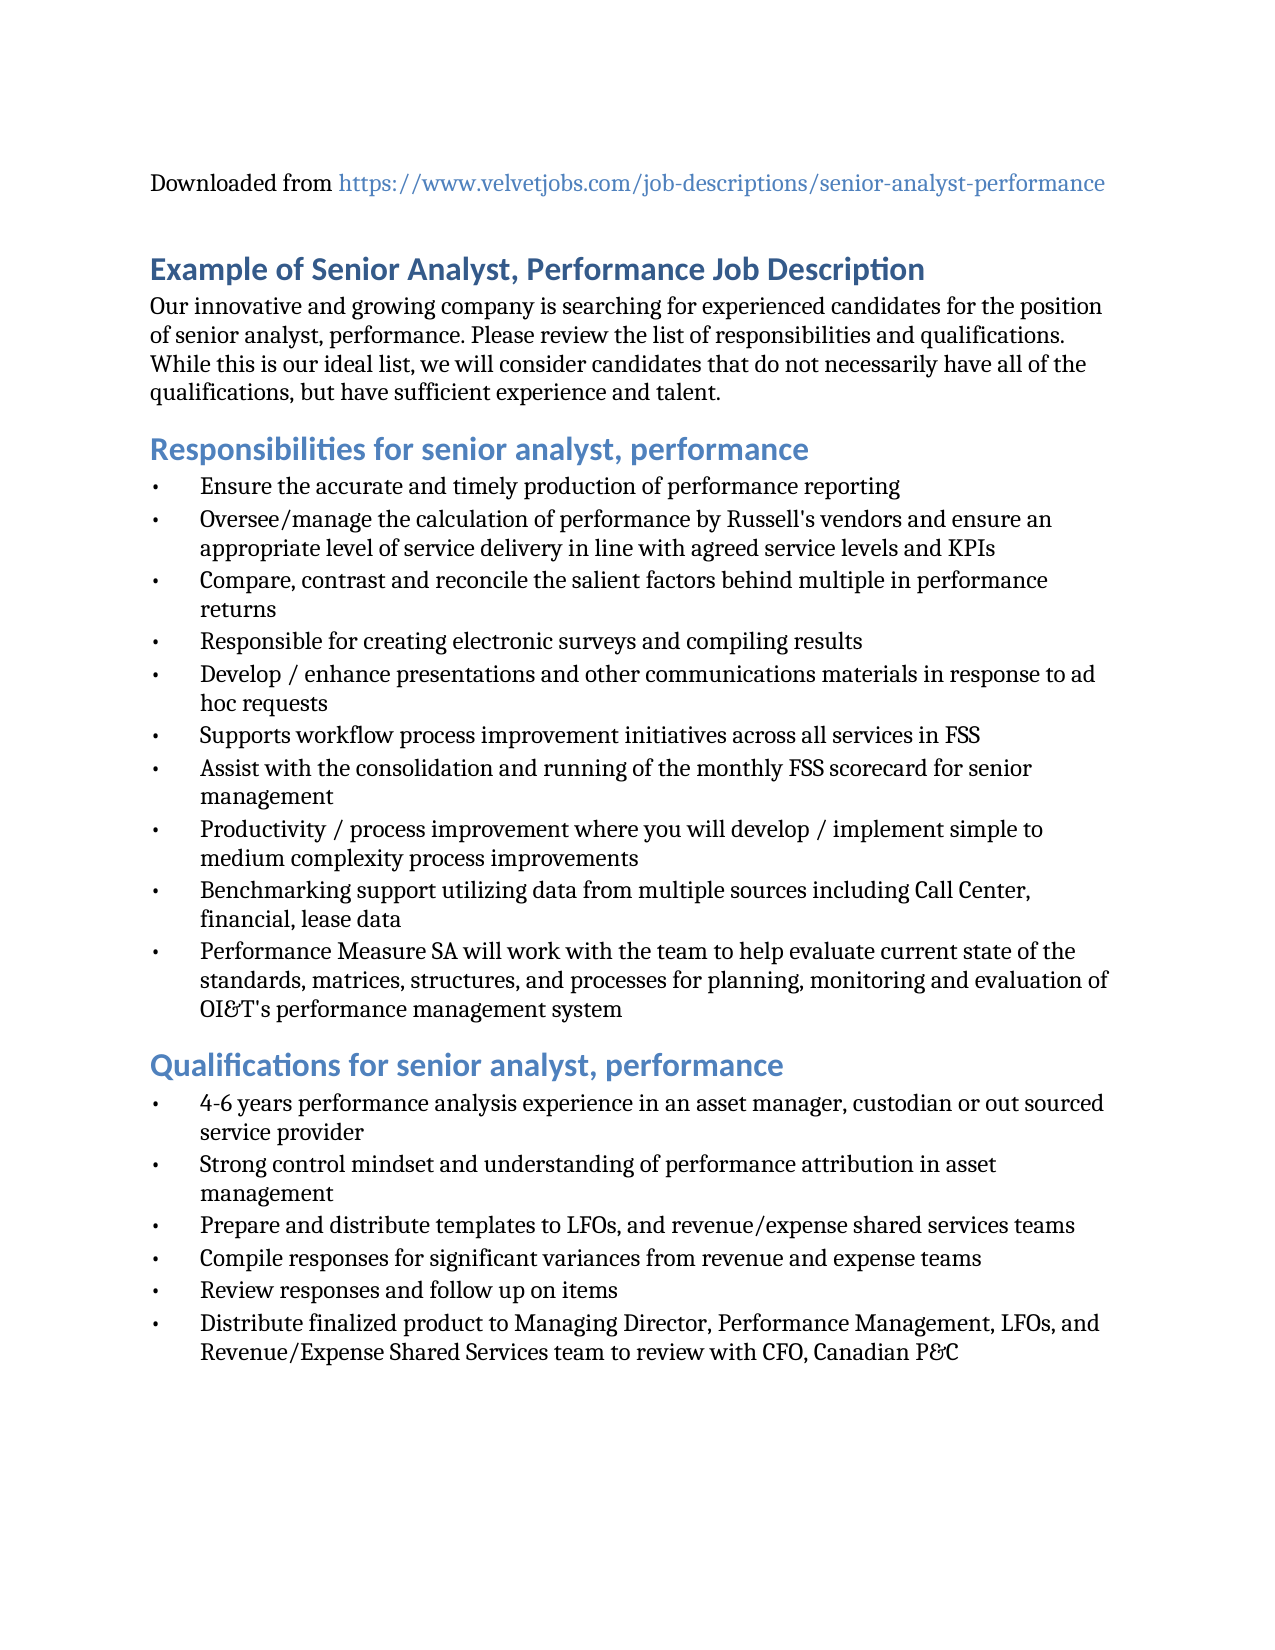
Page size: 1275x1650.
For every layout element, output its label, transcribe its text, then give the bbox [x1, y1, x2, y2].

list Assist with the consolidation and running of the monthly FSS scorecard for senior management [150, 753, 1125, 811]
text Our innovative and growing company is searching for experienced candidates for the position of senior analyst, performance. Please review the list of responsibilities and qualifications. While this is our ideal list, we will consider candidates that do not necessarily have all of the qualifications, but have sufficient experience and talent. [150, 292, 1125, 407]
text Downloaded from https://www.velvetjobs.com/job-descriptions/senior-analyst-performance [150, 169, 1125, 197]
list Productivity / process improvement where you will develop / implement simple to medium complexity process improvements [150, 815, 1125, 872]
list Compile responses for significant variances from revenue and expense teams [150, 1244, 1125, 1273]
subtitle Qualifications for senior analyst, performance [150, 1044, 1125, 1085]
list Responsible for creating electronic surveys and compiling results [150, 627, 1125, 656]
list Prepare and distribute templates to LFOs, and revenue/expense shared services teams [150, 1211, 1125, 1240]
list Review responses and follow up on items [150, 1276, 1125, 1305]
list Develop / enhance presentations and other communications materials in response to ad hoc requests [150, 660, 1125, 717]
subtitle Example of Senior Analyst, Performance Job Description [150, 247, 1125, 288]
list Strong control mindset and understanding of performance attribution in asset management [150, 1150, 1125, 1208]
list Ensure the accurate and timely production of performance reporting [150, 472, 1125, 501]
list Performance Measure SA will work with the team to help evaluate current state of the standards, matrices, structures, and processes for planning, monitoring and evaluation of OI&T's performance management system [150, 937, 1125, 1023]
list Compare, contrast and reconcile the salient factors behind multiple in performance returns [150, 566, 1125, 623]
list Supports workflow process improvement initiatives across all services in FSS [150, 721, 1125, 750]
list Benchmarking support utilizing data from multiple sources including Call Center, financial, lease data [150, 876, 1125, 933]
list 4-6 years performance analysis experience in an asset manager, custodian or out sourced service provider [150, 1089, 1125, 1146]
list Oversee/manage the calculation of performance by Russell's vendors and ensure an appropriate level of service delivery in line with agreed service levels and KPIs [150, 505, 1125, 562]
subtitle Responsibilities for senior analyst, performance [150, 428, 1125, 468]
list Distribute finalized product to Managing Director, Performance Management, LFOs, and Revenue/Expense Shared Services team to review with CFO, Canadian P&C [150, 1309, 1125, 1366]
